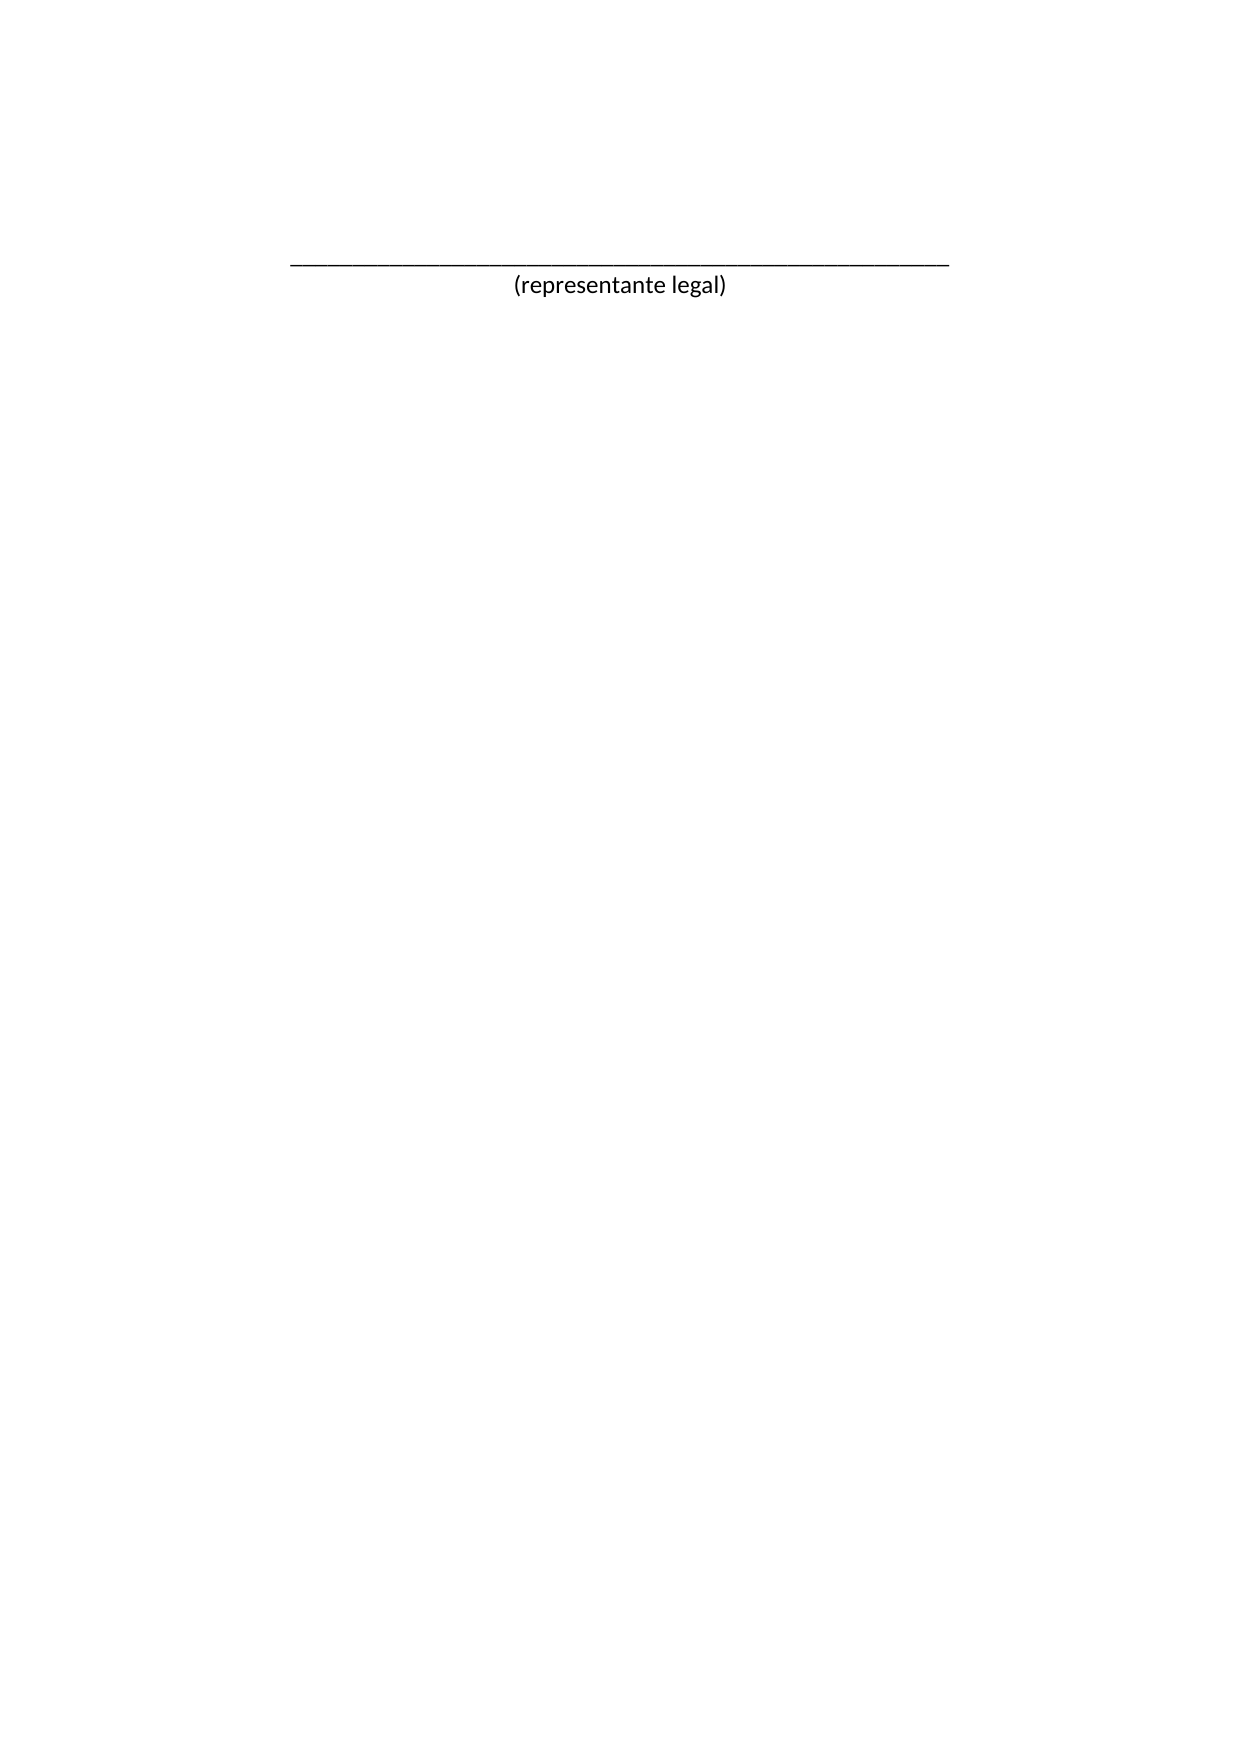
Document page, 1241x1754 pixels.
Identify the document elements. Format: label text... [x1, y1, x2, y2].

text (representante legal) [177, 270, 1063, 300]
text _____________________________________________________ [177, 239, 1063, 270]
